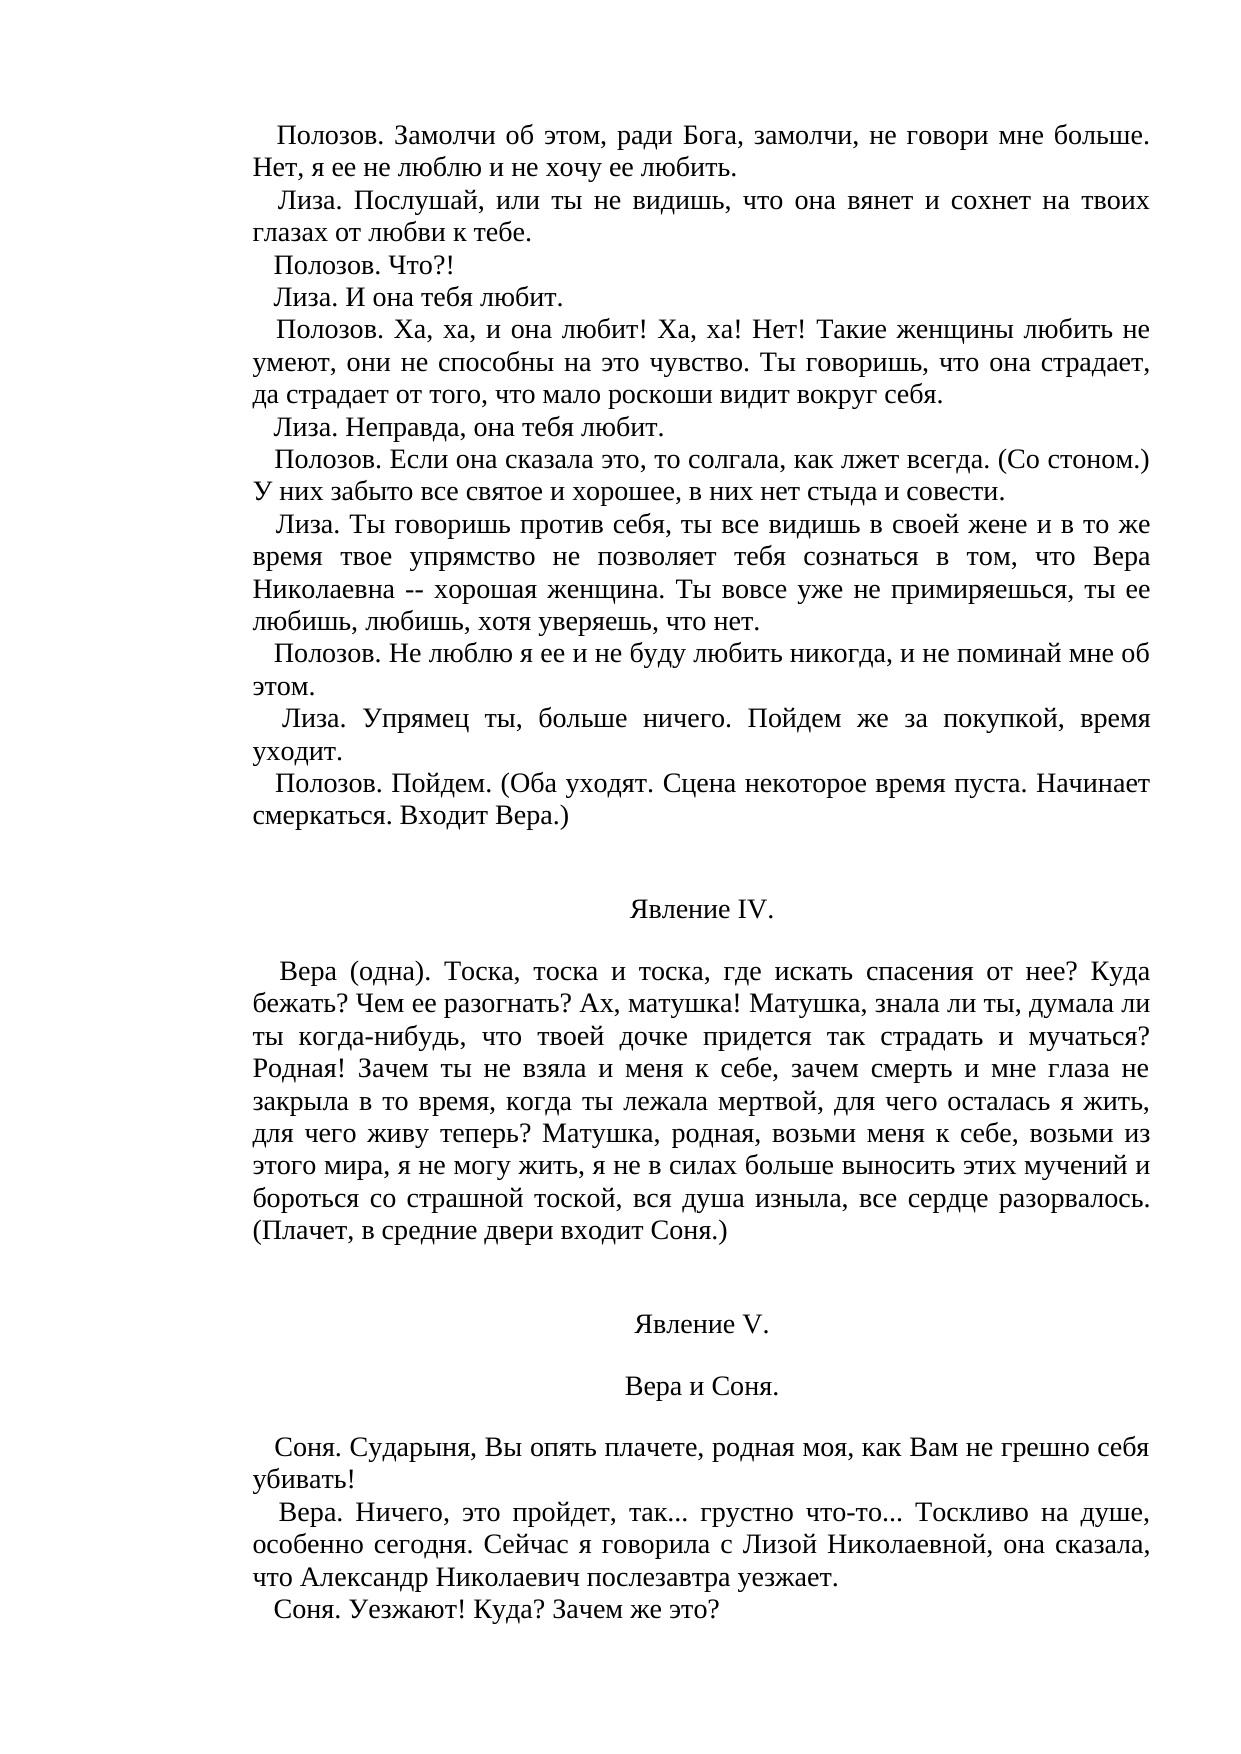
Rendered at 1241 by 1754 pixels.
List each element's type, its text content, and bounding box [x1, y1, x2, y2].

text Лиза. Неправда, она тебя любит. [252, 410, 1152, 442]
text Полозов. Что?! [252, 248, 1152, 280]
text Полозов. Ха, ха, и она любит! Ха, ха! Нет! Такие женщины любить не умеют, они не способны на это чувство. Ты говоришь, что она страдает, да страдает от того, что мало роскоши видит вокруг себя. [252, 312, 1152, 410]
text Явление V. [252, 1307, 1152, 1339]
text Вера (одна). Тоска, тоска и тоска, где искать спасения от нее? Куда бежать? Чем ее разогнать? Ах, матушка! Матушка, знала ли ты, думала ли ты когда-нибудь, что твоей дочке придется так страдать и мучаться? Родная! Зачем ты не взяла и меня к себе, зачем смерть и мне глаза не закрыла в то время, когда ты лежала мертвой, для чего осталась я жить, для чего живу теперь? Матушка, родная, возьми меня к себе, возьми из этого мира, я не могу жить, я не в силах больше выносить этих мучений и бороться со страшной тоской, вся душа изныла, все сердце разорвалось. (Плачет, в средние двери входит Соня.) [252, 954, 1152, 1246]
text Полозов. Не люблю я ее и не буду любить никогда, и не поминай мне об этом. [252, 636, 1152, 701]
text Явление IV. [252, 892, 1152, 925]
text Соня. Уезжают! Куда? Зачем же это? [252, 1592, 1152, 1624]
text Полозов. Замолчи об этом, ради Бога, замолчи, не говори мне больше. Нет, я ее не люблю и не хочу ее любить. [252, 118, 1152, 183]
text Лиза. Упрямец ты, больше ничего. Пойдем же за покупкой, время уходит. [252, 701, 1152, 766]
text Вера. Ничего, это пройдет, так... грустно что-то... Тоскливо на душе, особенно сегодня. Сейчас я говорила с Лизой Николаевной, она сказала, что Александр Николаевич послезавтра уезжает. [252, 1495, 1152, 1592]
text Лиза. И она тебя любит. [252, 280, 1152, 312]
text Вера и Соня. [252, 1369, 1152, 1401]
text Лиза. Послушай, или ты не видишь, что она вянет и сохнет на твоих глазах от любви к тебе. [252, 183, 1152, 248]
text Полозов. Пойдем. (Оба уходят. Сцена некоторое время пуста. Начинает смеркаться. Входит Вера.) [252, 766, 1152, 831]
text Соня. Сударыня, Вы опять плачете, родная моя, как Вам не грешно себя убивать! [252, 1430, 1152, 1495]
text Лиза. Ты говоришь против себя, ты все видишь в своей жене и в то же время твое упрямство не позволяет тебя сознаться в том, что Вера Николаевна -- хорошая женщина. Ты вовсе уже не примиряешься, ты ее любишь, любишь, хотя уверяешь, что нет. [252, 507, 1152, 636]
text Полозов. Если она сказала это, то солгала, как лжет всегда. (Со стоном.) У них забыто все святое и хорошее, в них нет стыда и совести. [252, 442, 1152, 507]
